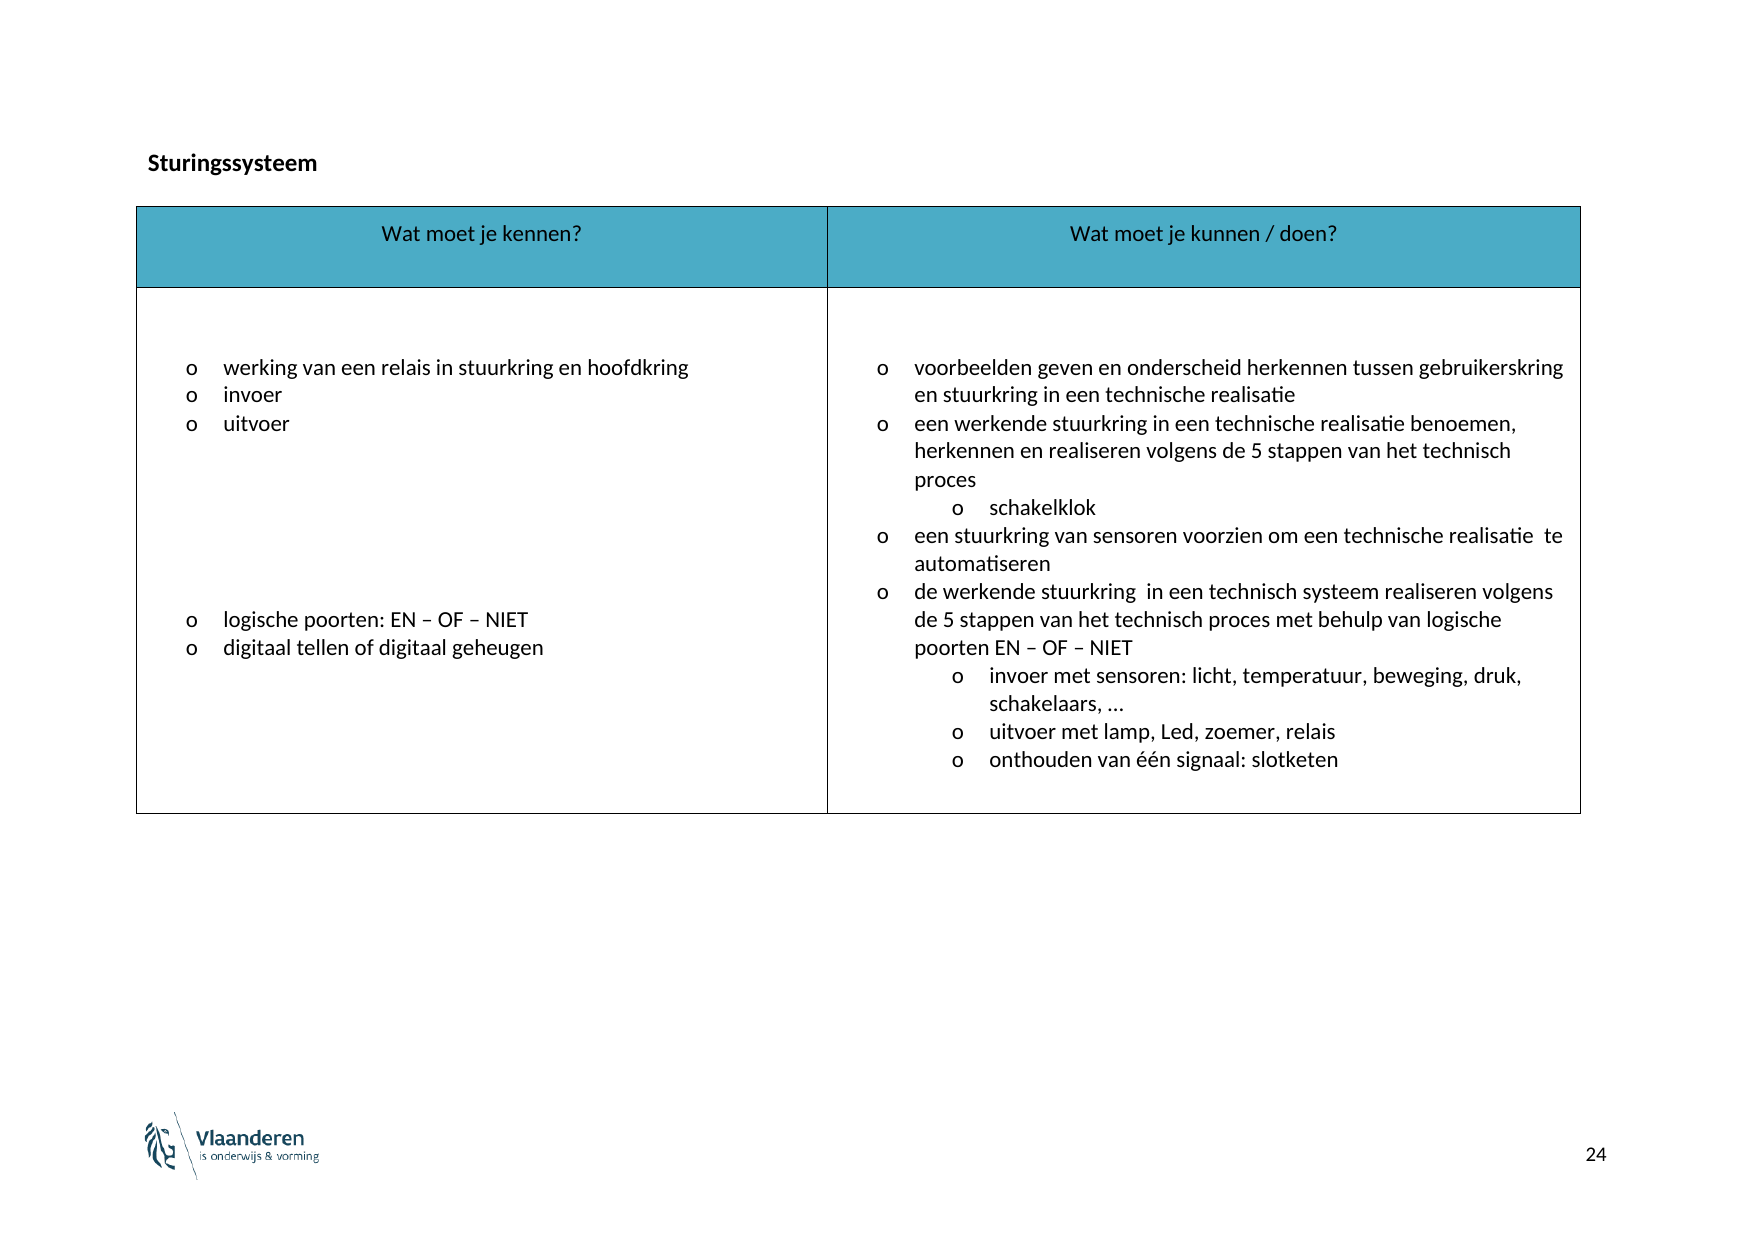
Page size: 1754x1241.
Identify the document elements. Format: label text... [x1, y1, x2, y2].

table_header Wat moet je kunnen / doen? [828, 207, 1580, 287]
picture [144, 1112, 327, 1180]
table_header Wat moet je kennen? [137, 207, 827, 287]
table_cell werking van een relais in stuurkring en hoofdkring invoer uitvoer logische poorten: EN – OF – NIET digitaal tellen of digitaal geheugen [137, 288, 827, 813]
text Sturingssysteem [148, 148, 1606, 178]
table_cell voorbeelden geven en onderscheid herkennen tussen gebruikerskring en stuurkring in een technische realisatie een werkende stuurkring in een technische realisatie benoemen, herkennen en realiseren volgens de 5 stappen van het technisch proces schakelklok een stuurkring van sensoren voorzien om een technische realisatie te automatiseren de werkende stuurkring in een technisch systeem realiseren volgens de 5 stappen van het technisch proces met behulp van logische poorten EN – OF – NIET invoer met sensoren: licht, temperatuur, beweging, druk, schakelaars, … uitvoer met lamp, Led, zoemer, relais onthouden van één signaal: slotketen [828, 288, 1580, 813]
